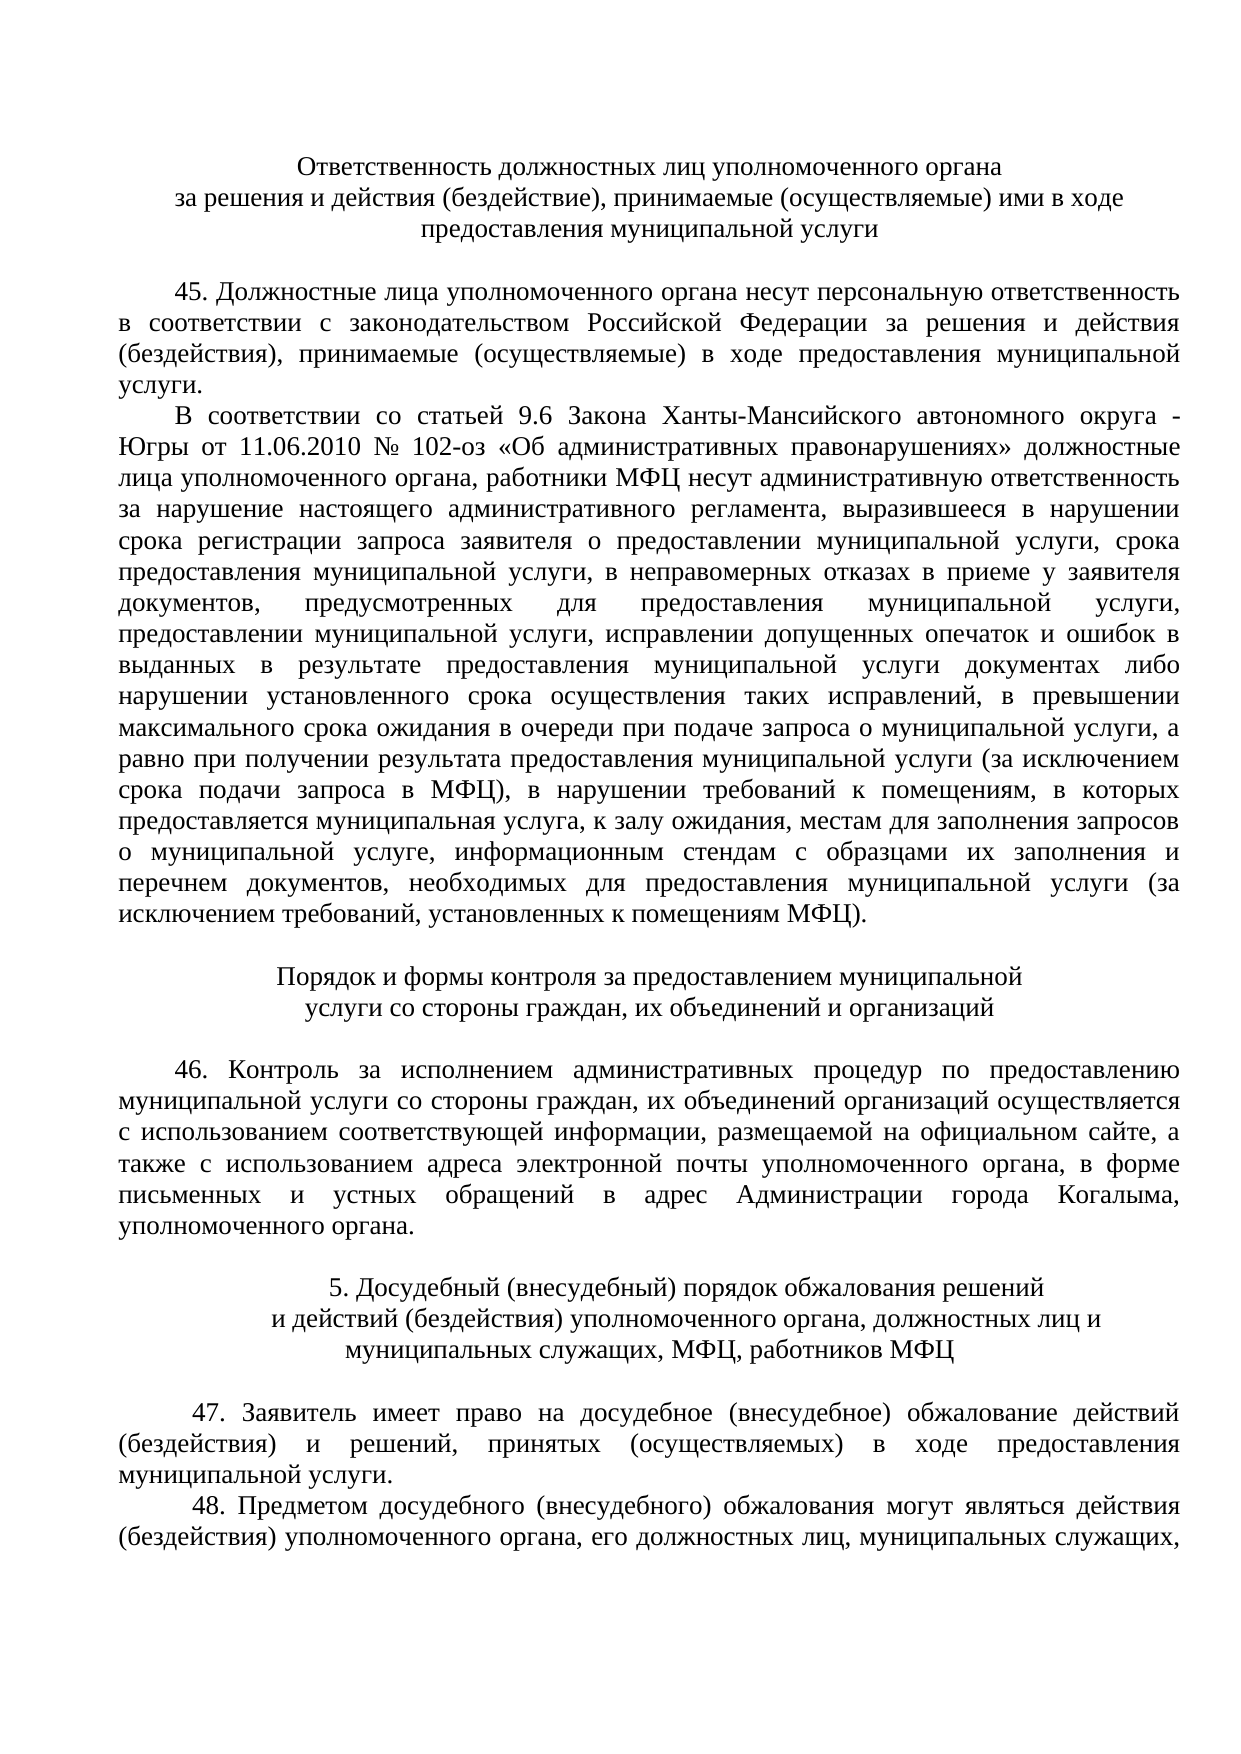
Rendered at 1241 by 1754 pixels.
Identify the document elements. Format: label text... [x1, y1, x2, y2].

text услуги со стороны граждан, их объединений и организаций [118, 991, 1181, 1022]
text и действий (бездействия) уполномоченного органа, должностных лиц и муниципальных служащих, МФЦ, работников МФЦ [118, 1302, 1181, 1365]
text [118, 1489, 1181, 1552]
text В соответствии со статьей 9.6 Закона Ханты-Мансийского автономного округа - Югры от 11.06.2010 № 102-оз «Об административных правонарушениях» должностные лица уполномоченного органа, работники МФЦ несут административную ответственность за нарушение настоящего административного регламента, выразившееся в нарушении срока регистрации запроса заявителя о предоставлении муниципальной услуги, срока предоставления муниципальной услуги, в неправомерных отказах в приеме у заявителя документов, предусмотренных для предоставления муниципальной услуги, предоставлении муниципальной услуги, исправлении допущенных опечаток и ошибок в выданных в результате предоставления муниципальной услуги документах либо нарушении установленного срока осуществления таких исправлений, в превышении максимального срока ожидания в очереди при подаче запроса о муниципальной услуги, а равно при получении результата предоставления муниципальной услуги (за исключением срока подачи запроса в МФЦ), в нарушении требований к помещениям, в которых предоставляется муниципальная услуга, к залу ожидания, местам для заполнения запросов о муниципальной услуге, информационным стендам с образцами их заполнения и перечнем документов, необходимых для предоставления муниципальной услуги (за исключением требований, установленных к помещениям МФЦ). [118, 399, 1181, 929]
text за решения и действия (бездействие), принимаемые (осуществляемые) ими в ходе предоставления муниципальной услуги [118, 181, 1181, 243]
text 45. Должностные лица уполномоченного органа несут персональную ответственность в соответствии с законодательством Российской Федерации за решения и действия (бездействия), принимаемые (осуществляемые) в ходе предоставления муниципальной услуги. [118, 274, 1181, 399]
text 5. Досудебный (внесудебный) порядок обжалования решений [118, 1271, 1181, 1302]
text 46. Контроль за исполнением административных процедур по предоставлению муниципальной услуги со стороны граждан, их объединений организаций осуществляется с использованием соответствующей информации, размещаемой на официальном сайте, а также с использованием адреса электронной почты уполномоченного органа, в форме письменных и устных обращений в адрес Администрации города Когалыма, уполномоченного органа. [118, 1053, 1181, 1240]
text 47. Заявитель имеет право на досудебное (внесудебное) обжалование действий (бездействия) и решений, принятых (осуществляемых) в ходе предоставления муниципальной услуги. [118, 1396, 1181, 1489]
text Порядок и формы контроля за предоставлением муниципальной [118, 960, 1181, 991]
text Ответственность должностных лиц уполномоченного органа [118, 150, 1181, 181]
